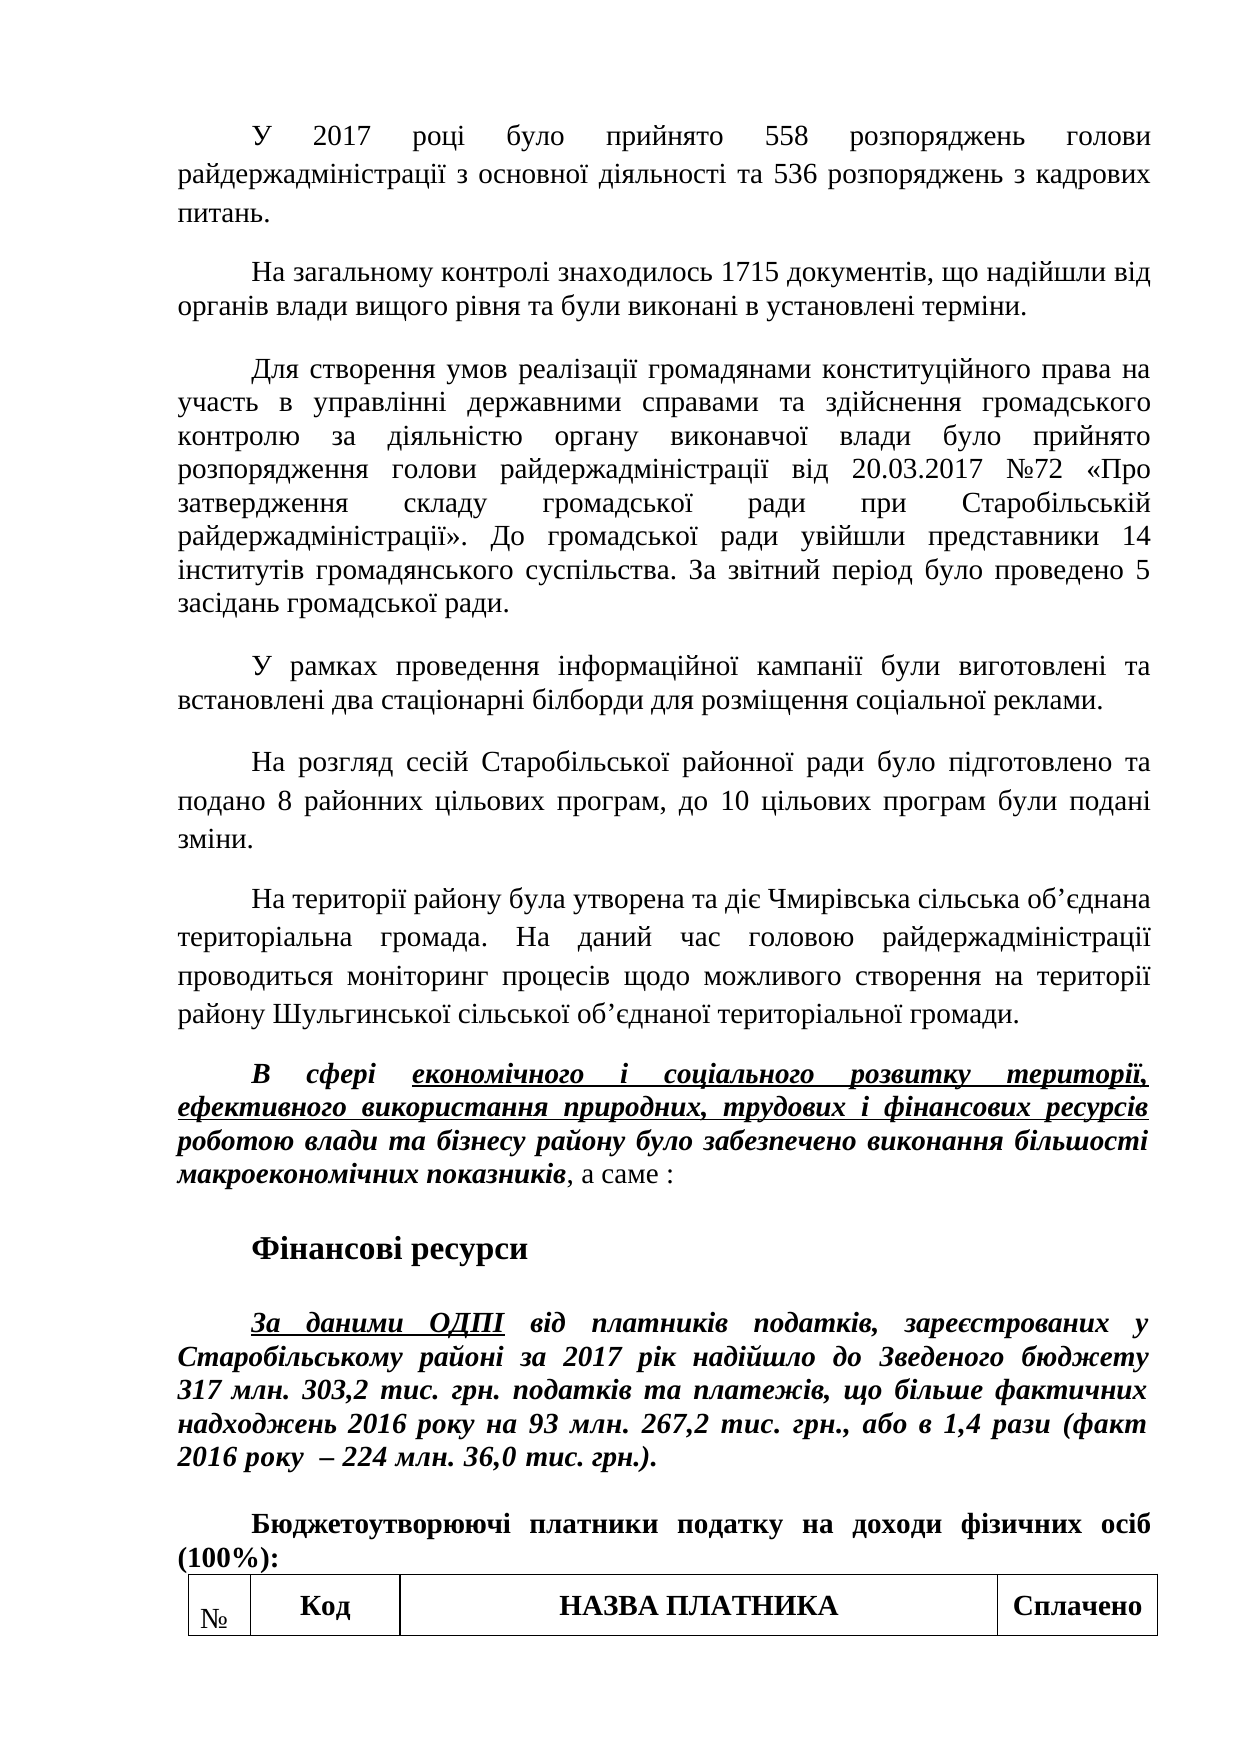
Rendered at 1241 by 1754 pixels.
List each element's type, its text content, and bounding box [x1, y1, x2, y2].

text У 2017 році було прийнято 558 розпоряджень голови райдержадміністрації з основної діяльності та 536 розпоряджень з кадрових питань. [177, 118, 1152, 229]
text Для створення умов реалізації громадянами конституційного права на участь в управлінні державними справами та здійснення громадського контролю за діяльністю органу виконавчої влади було прийнято розпорядження голови райдержадміністрації від 20.03.2017 №72 «Про затвердження складу громадської ради при Старобільській райдержадміністрації». До громадської ради увійшли представники 14 інститутів громадянського суспільства. За звітний період було проведено 5 засідань громадської ради. [177, 351, 1152, 619]
text На загальному контролі знаходилось 1715 документів, що надійшли від органів влади вищого рівня та були виконані в установлені терміни. [177, 254, 1152, 322]
table_header НАЗВА ПЛАТНИКА [401, 1575, 997, 1635]
text Фінансові ресурси [177, 1228, 1152, 1267]
text Бюджетоутворюючі платники податку на доходи фізичних осіб (100%): [177, 1506, 1152, 1573]
text У рамках проведення інформаційної кампанії були виготовлені та встановлені два стаціонарні білборди для розміщення соціальної реклами. [177, 648, 1152, 715]
text На території району була утворена та діє Чмирівська сільська об’єднана територіальна громада. На даний час головою райдержадміністрації проводиться моніторинг процесів щодо можливого створення на території району Шульгинської сільської об’єднаної територіальної громади. [177, 881, 1152, 1030]
text В сфері економічного і соціального розвитку території, ефективного використання природних, трудових і фінансових ресурсів роботою влади та бізнесу району було забезпечено виконання більшості макроекономічних показників, а саме : [177, 1056, 1152, 1190]
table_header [998, 1575, 1157, 1635]
text За даними ОДПІ від платників податків, зареєстрованих у Старобільському районі за 2017 рік надійшло до Зведеного бюджету 317 млн. 303,2 тис. грн. податків та платежів, що більше фактичних надходжень 2016 року на 93 млн. 267,2 тис. грн., або в 1,4 рази (факт 2016 року – 224 млн. 36,0 тис. грн.). [177, 1305, 1152, 1473]
table_header Код платника [251, 1575, 399, 1635]
table_header № п/п [189, 1575, 250, 1635]
text На розгляд сесій Старобільської районної ради було підготовлено та подано 8 районних цільових програм, до 10 цільових програм були подані зміни. [177, 744, 1152, 855]
